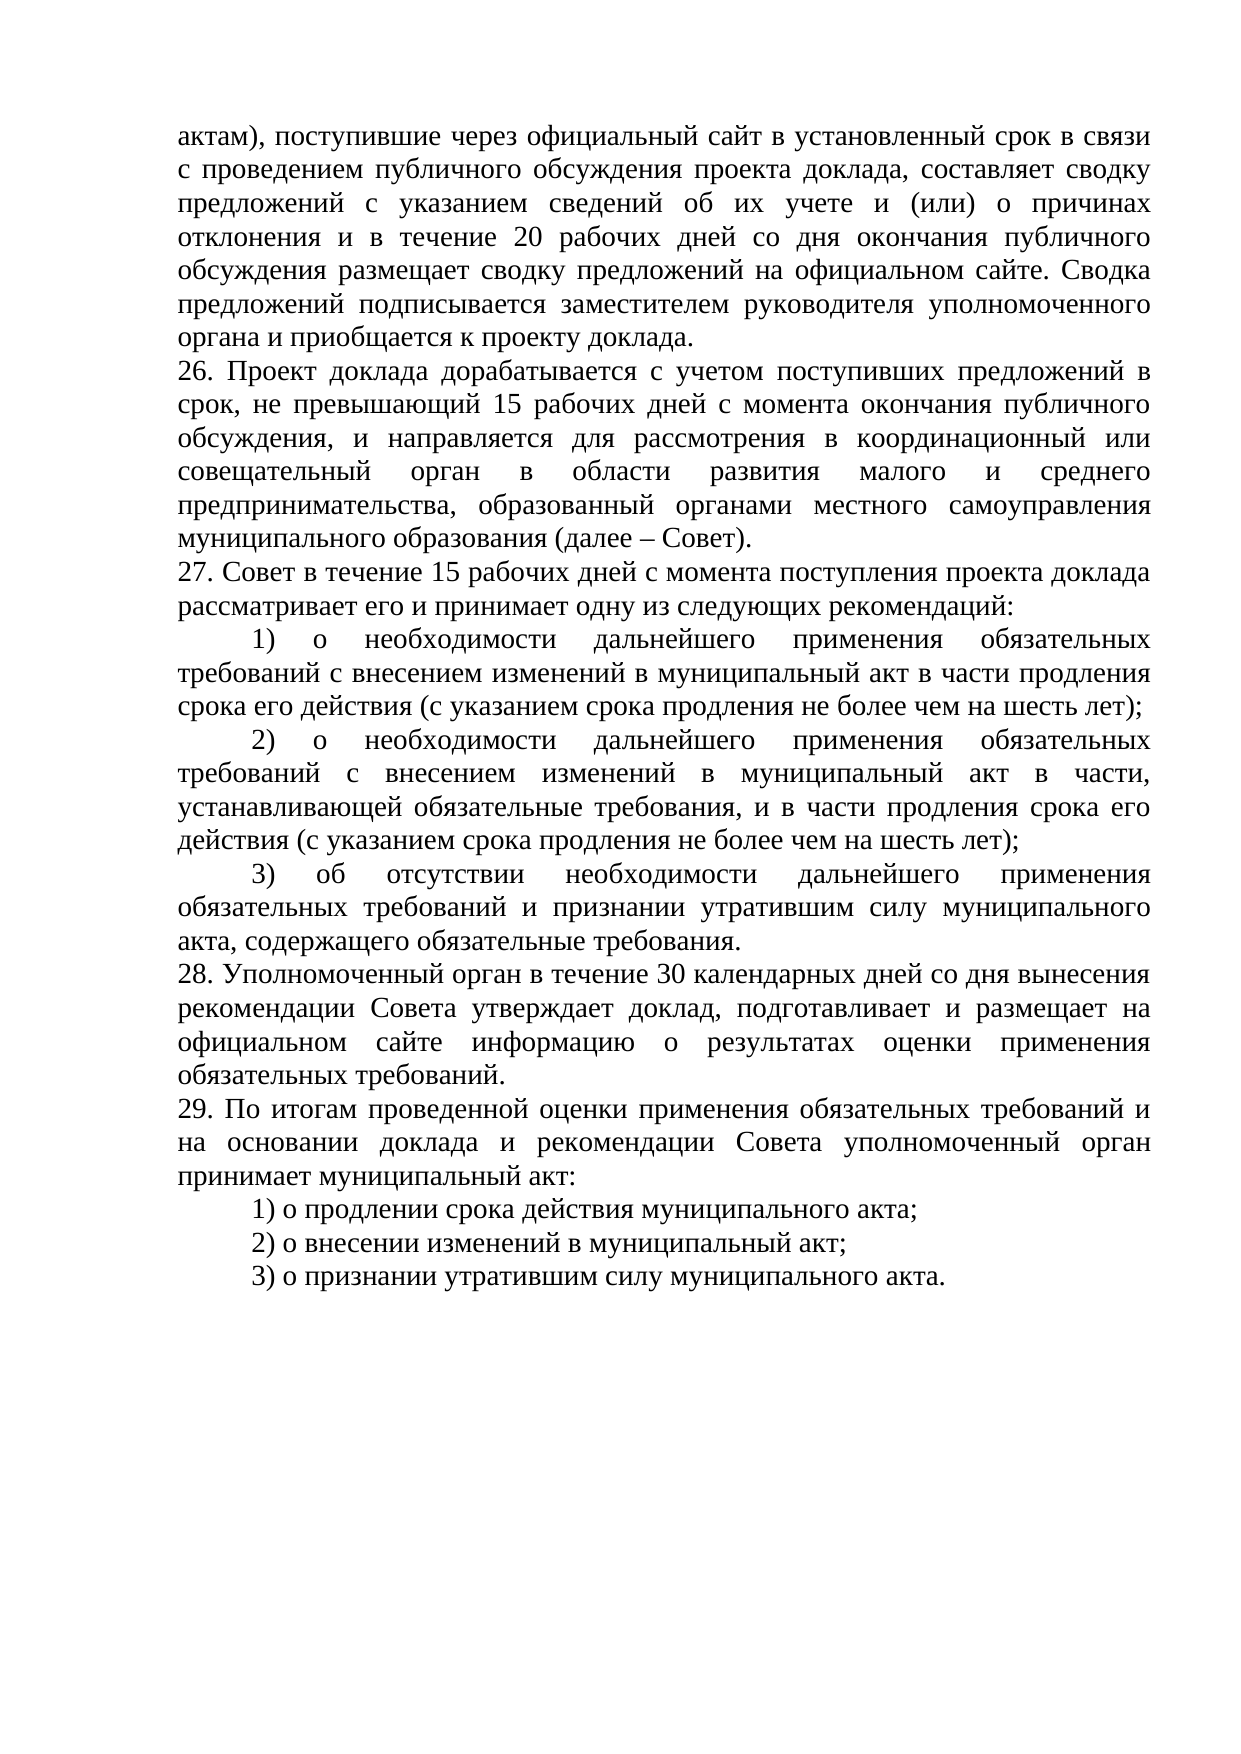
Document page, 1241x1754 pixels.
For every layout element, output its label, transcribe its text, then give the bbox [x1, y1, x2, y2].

text 27. Совет в течение 15 рабочих дней с момента поступления проекта доклада рассматривает его и принимает одну из следующих рекомендаций: [177, 554, 1152, 621]
text 3) о признании утратившим силу муниципального акта. [177, 1258, 1152, 1292]
text 1) о необходимости дальнейшего применения обязательных требований с внесением изменений в муниципальный акт в части продления срока его действия (с указанием срока продления не более чем на шесть лет); [177, 621, 1152, 722]
text 2) о внесении изменений в муниципальный акт; [177, 1225, 1152, 1258]
text 29. По итогам проведенной оценки применения обязательных требований и на основании доклада и рекомендации Совета уполномоченный орган принимает муниципальный акт: [177, 1091, 1152, 1191]
text 28. Уполномоченный орган в течение 30 календарных дней со дня вынесения рекомендации Совета утверждает доклад, подготавливает и размещает на официальном сайте информацию о результатах оценки применения обязательных требований. [177, 957, 1152, 1091]
text 1) о продлении срока действия муниципального акта; [177, 1191, 1152, 1225]
text 26. Проект доклада дорабатывается с учетом поступивших предложений в срок, не превышающий 15 рабочих дней с момента окончания публичного обсуждения, и направляется для рассмотрения в координационный или совещательный орган в области развития малого и среднего предпринимательства, образованный органами местного самоуправления муниципального образования (далее – Совет). [177, 353, 1152, 554]
text 2) о необходимости дальнейшего применения обязательных требований с внесением изменений в муниципальный акт в части, устанавливающей обязательные требования, и в части продления срока его действия (с указанием срока продления не более чем на шесть лет); [177, 722, 1152, 856]
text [177, 118, 1152, 353]
text 3) об отсутствии необходимости дальнейшего применения обязательных требований и признании утратившим силу муниципального акта, содержащего обязательные требования. [177, 856, 1152, 957]
